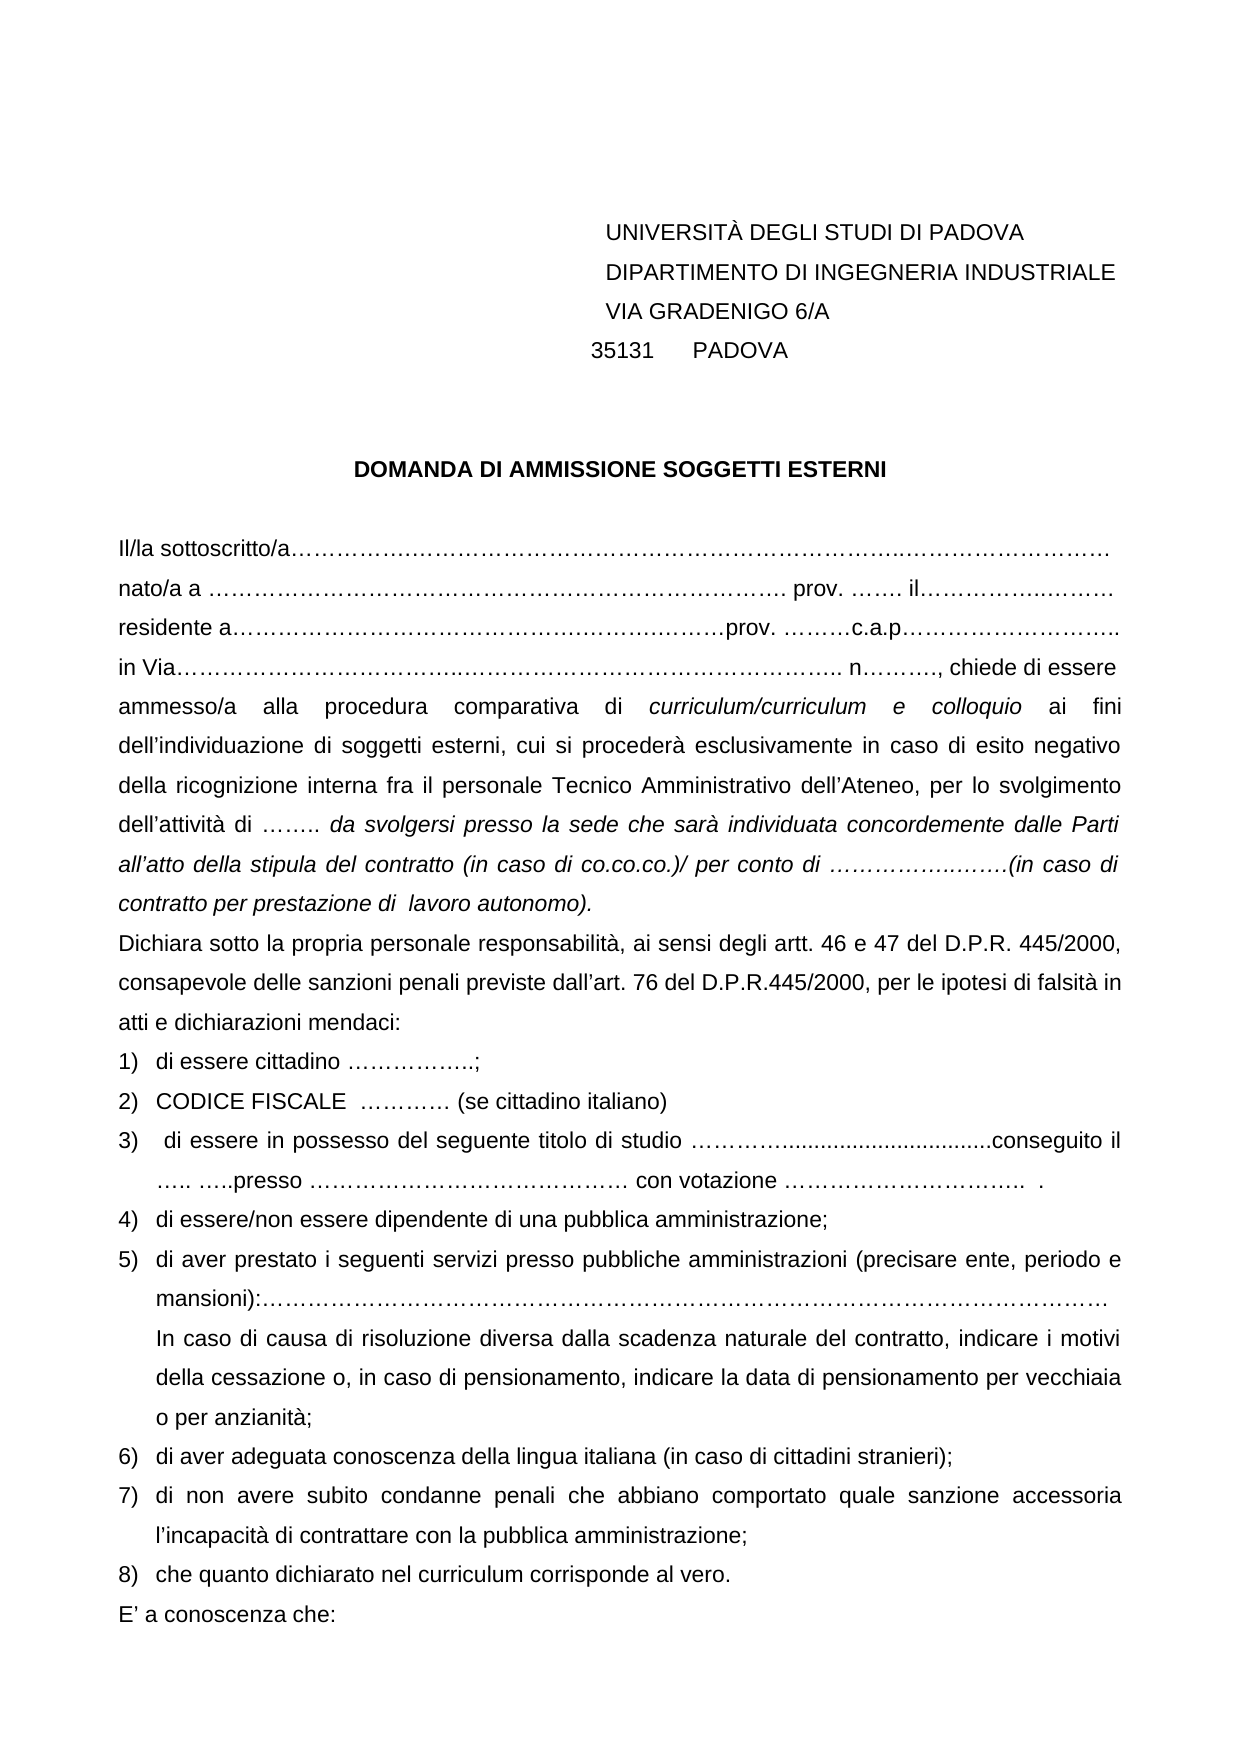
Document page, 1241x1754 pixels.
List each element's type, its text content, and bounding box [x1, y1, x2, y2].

text ammesso/a alla procedura comparativa di curriculum/curriculum e colloquio ai fini dell’individuazione di soggetti esterni, cui si procederà esclusivamente in caso di esito negativo della ricognizione interna fra il personale Tecnico Amministrativo dell’Ateneo, per lo svolgimento dell’attività di …….. da svolgersi presso la sede che sarà individuata concordemente dalle Parti all’atto della stipula del contratto (in caso di co.co.co.)/ per conto di ……………..…….(in caso di contratto per prestazione di lavoro autonomo). [118, 693, 1122, 917]
list che quanto dichiarato nel curriculum corrisponde al vero. [118, 1561, 1122, 1588]
list di aver prestato i seguenti servizi presso pubbliche amministrazioni (precisare ente, periodo e mansioni):………………………………………………………………………………………………… In caso di causa di risoluzione diversa dalla scadenza naturale del contratto, indicare i motivi della cessazione o, in caso di pensionamento, indicare la data di pensionamento per vecchiaia o per anzianità; [118, 1246, 1122, 1430]
text Università degli Studi di Padova [605, 219, 1122, 245]
list di non avere subito condanne penali che abbiano comportato quale sanzione accessoria l’incapacità di contrattare con la pubblica amministrazione; [118, 1482, 1122, 1548]
list di essere in possesso del seguente titolo di studio ………….................................conseguito il ….. …..presso …………………………………… con votazione ………………………….. . [118, 1127, 1122, 1193]
text via GRADENIGO 6/A [605, 298, 1122, 324]
text 35131 padova [591, 337, 1122, 364]
text E’ a conoscenza che: [118, 1601, 1122, 1627]
text DOMANDA DI AMMISSIONE SOGGETTI ESTERNI [118, 456, 1122, 482]
list di aver adeguata conoscenza della lingua italiana (in caso di cittadini stranieri); [118, 1443, 1122, 1469]
list di essere/non essere dipendente di una pubblica amministrazione; [118, 1206, 1122, 1232]
text Il/la sottoscritto/a…………….………………………………………………………..……………………… [118, 535, 1122, 561]
text residente a……………………………………….……….………prov. ………c.a.p……………………….. in Via………………………………..………………………………………….. n………., chiede di essere [118, 614, 1122, 680]
text nato/a a …………………………………………………………………. prov. ……. il……………..……… [118, 574, 1122, 601]
list CODICE FISCALE ………… (se cittadino italiano) [118, 1088, 1122, 1114]
text Dichiara sotto la propria personale responsabilità, ai sensi degli artt. 46 e 47 del D.P.R. 445/2000, consapevole delle sanzioni penali previste dall’art. 76 del D.P.R.445/2000, per le ipotesi di falsità in atti e dichiarazioni mendaci: [118, 930, 1122, 1035]
text dipartimento DI INGEGNERIA INDUSTRIALE [605, 258, 1122, 285]
list di essere cittadino ……………..; [118, 1048, 1122, 1074]
